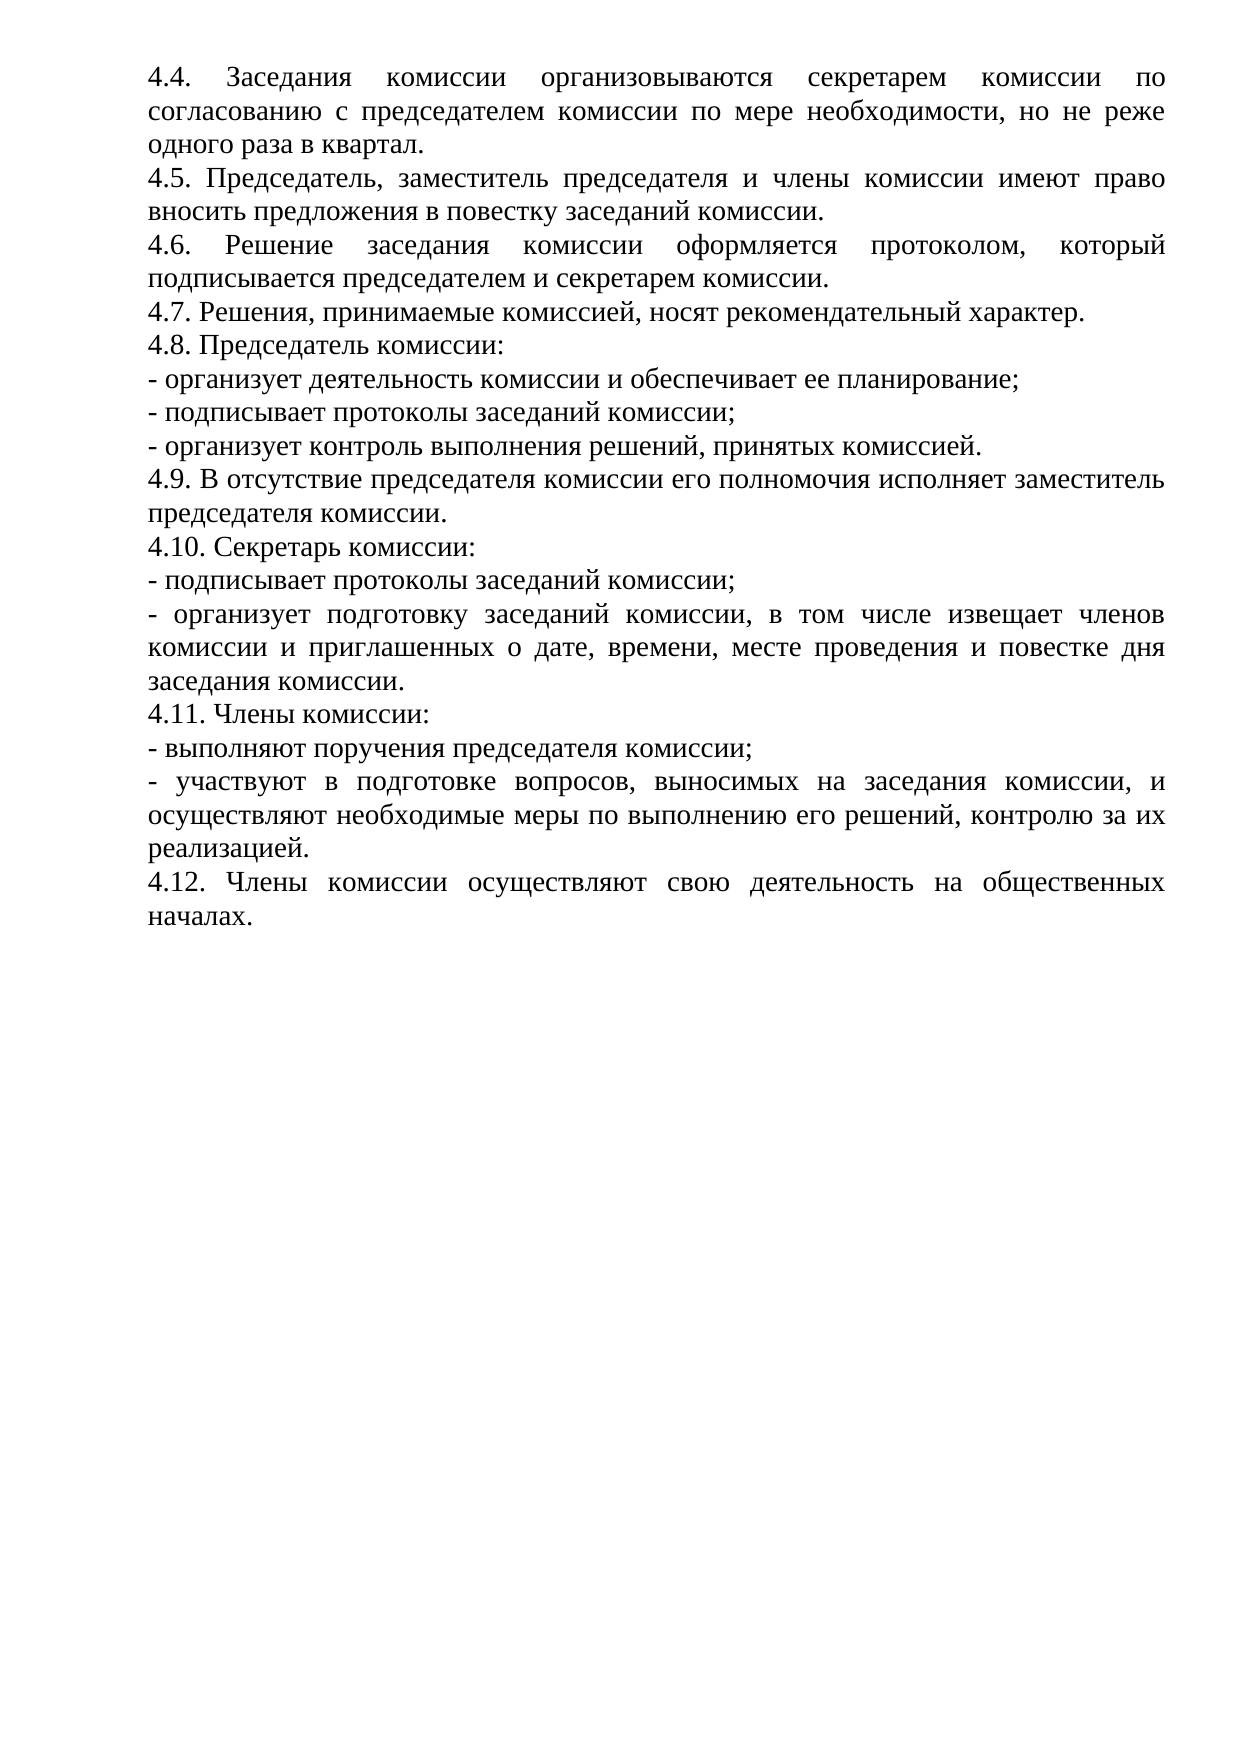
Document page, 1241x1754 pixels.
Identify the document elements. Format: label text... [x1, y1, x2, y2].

text 4.8. Председатель комиссии: [148, 327, 1167, 361]
text - участвуют в подготовке вопросов, выносимых на заседания комиссии, и осуществляют необходимые меры по выполнению его решений, контролю за их реализацией. [148, 763, 1167, 864]
text 4.6. Решение заседания комиссии оформляется протоколом, который подписывается председателем и секретарем комиссии. [148, 227, 1167, 294]
text 4.10. Секретарь комиссии: [148, 529, 1167, 562]
text - организует деятельность комиссии и обеспечивает ее планирование; [148, 361, 1167, 394]
text 4.7. Решения, принимаемые комиссией, носят рекомендательный характер. [148, 294, 1167, 327]
text - подписывает протоколы заседаний комиссии; [148, 394, 1167, 428]
text 4.11. Члены комиссии: [148, 696, 1167, 730]
text - подписывает протоколы заседаний комиссии; [148, 562, 1167, 596]
text 4.4. Заседания комиссии организовываются секретарем комиссии по согласованию с председателем комиссии по мере необходимости, но не реже одного раза в квартал. [148, 59, 1167, 160]
text - организует подготовку заседаний комиссии, в том числе извещает членов комиссии и приглашенных о дате, времени, месте проведения и повестке дня заседания комиссии. [148, 596, 1167, 696]
text - организует контроль выполнения решений, принятых комиссией. [148, 428, 1167, 462]
text - выполняют поручения председателя комиссии; [148, 730, 1167, 763]
text 4.9. В отсутствие председателя комиссии его полномочия исполняет заместитель председателя комиссии. [148, 462, 1167, 529]
text 4.12. Члены комиссии осуществляют свою деятельность на общественных началах. [148, 864, 1167, 931]
text 4.5. Председатель, заместитель председателя и члены комиссии имеют право вносить предложения в повестку заседаний комиссии. [148, 160, 1167, 227]
